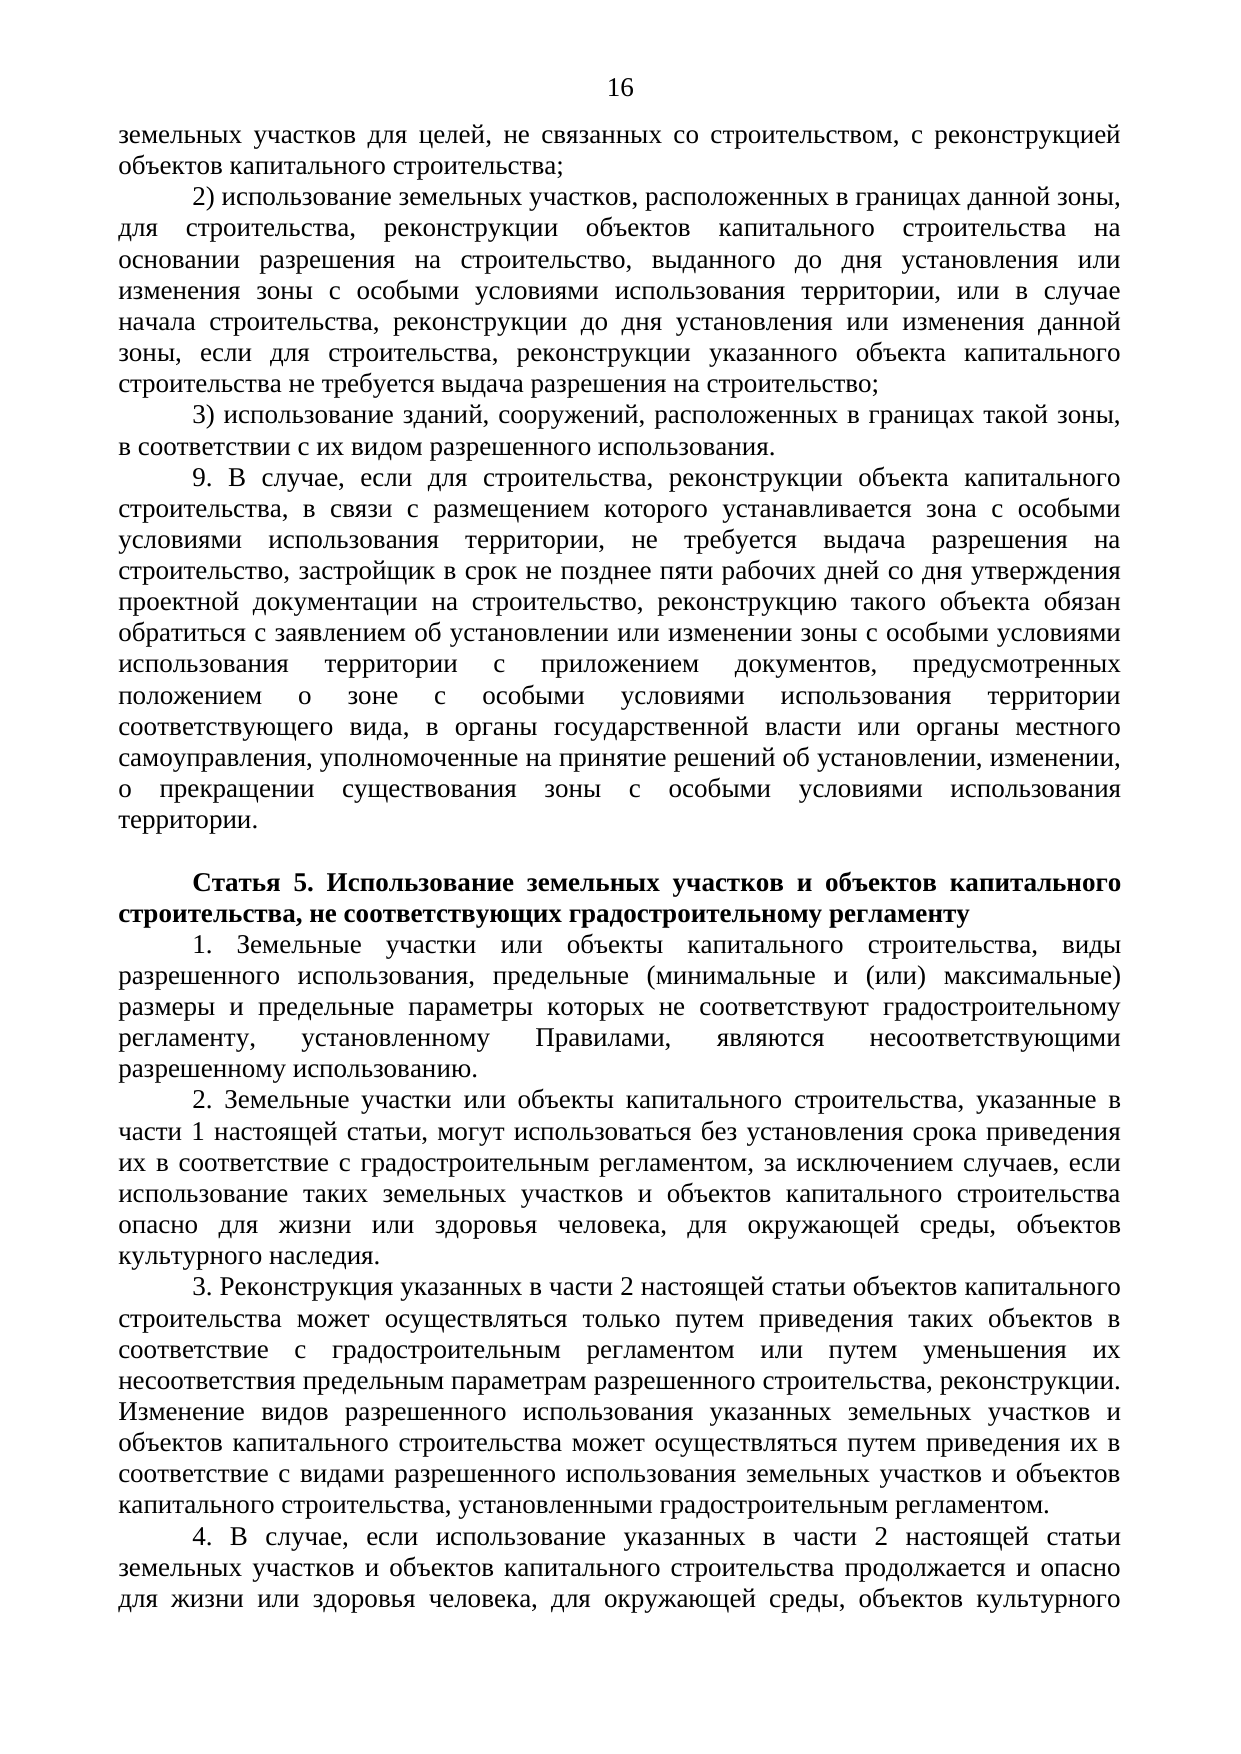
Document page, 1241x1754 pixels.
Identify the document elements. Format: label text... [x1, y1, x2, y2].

text 1. Земельные участки или объекты капитального строительства, виды разрешенного использования, предельные (минимальные и (или) максимальные) размеры и предельные параметры которых не соответствуют градостроительному регламенту, установленному Правилами, являются несоответствующими разрешенному использованию. [118, 928, 1122, 1084]
text 2. Земельные участки или объекты капитального строительства, указанные в части 1 настоящей статьи, могут использоваться без установления срока приведения их в соответствие с градостроительным регламентом, за исключением случаев, если использование таких земельных участков и объектов капитального строительства опасно для жизни или здоровья человека, для окружающей среды, объектов культурного наследия. [118, 1084, 1122, 1271]
subtitle Статья 5. Использование земельных участков и объектов капитального строительства, не соответствующих градостроительному регламенту [118, 866, 1122, 928]
text 2) использование земельных участков, расположенных в границах данной зоны, для строительства, реконструкции объектов капитального строительства на основании разрешения на строительство, выданного до дня установления или изменения зоны с особыми условиями использования территории, или в случае начала строительства, реконструкции до дня установления или изменения данной зоны, если для строительства, реконструкции указанного объекта капитального строительства не требуется выдача разрешения на строительство; [118, 180, 1122, 398]
text 3) использование зданий, сооружений, расположенных в границах такой зоны, в соответствии с их видом разрешенного использования. [118, 398, 1122, 461]
text 3. Реконструкция указанных в части 2 настоящей статьи объектов капитального строительства может осуществляться только путем приведения таких объектов в соответствие с градостроительным регламентом или путем уменьшения их несоответствия предельным параметрам разрешенного строительства, реконструкции. Изменение видов разрешенного использования указанных земельных участков и объектов капитального строительства может осуществляться путем приведения их в соответствие с видами разрешенного использования земельных участков и объектов капитального строительства, установленными градостроительным регламентом. [118, 1271, 1122, 1520]
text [118, 1520, 1122, 1613]
text 9. В случае, если для строительства, реконструкции объекта капитального строительства, в связи с размещением которого устанавливается зона с особыми условиями использования территории, не требуется выдача разрешения на строительство, застройщик в срок не позднее пяти рабочих дней со дня утверждения проектной документации на строительство, реконструкцию такого объекта обязан обратиться с заявлением об установлении или изменении зоны с особыми условиями использования территории с приложением документов, предусмотренных положением о зоне с особыми условиями использования территории соответствующего вида, в органы государственной власти или органы местного самоуправления, уполномоченные на принятие решений об установлении, изменении, о прекращении существования зоны с особыми условиями использования территории. [118, 461, 1122, 834]
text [118, 118, 1122, 180]
